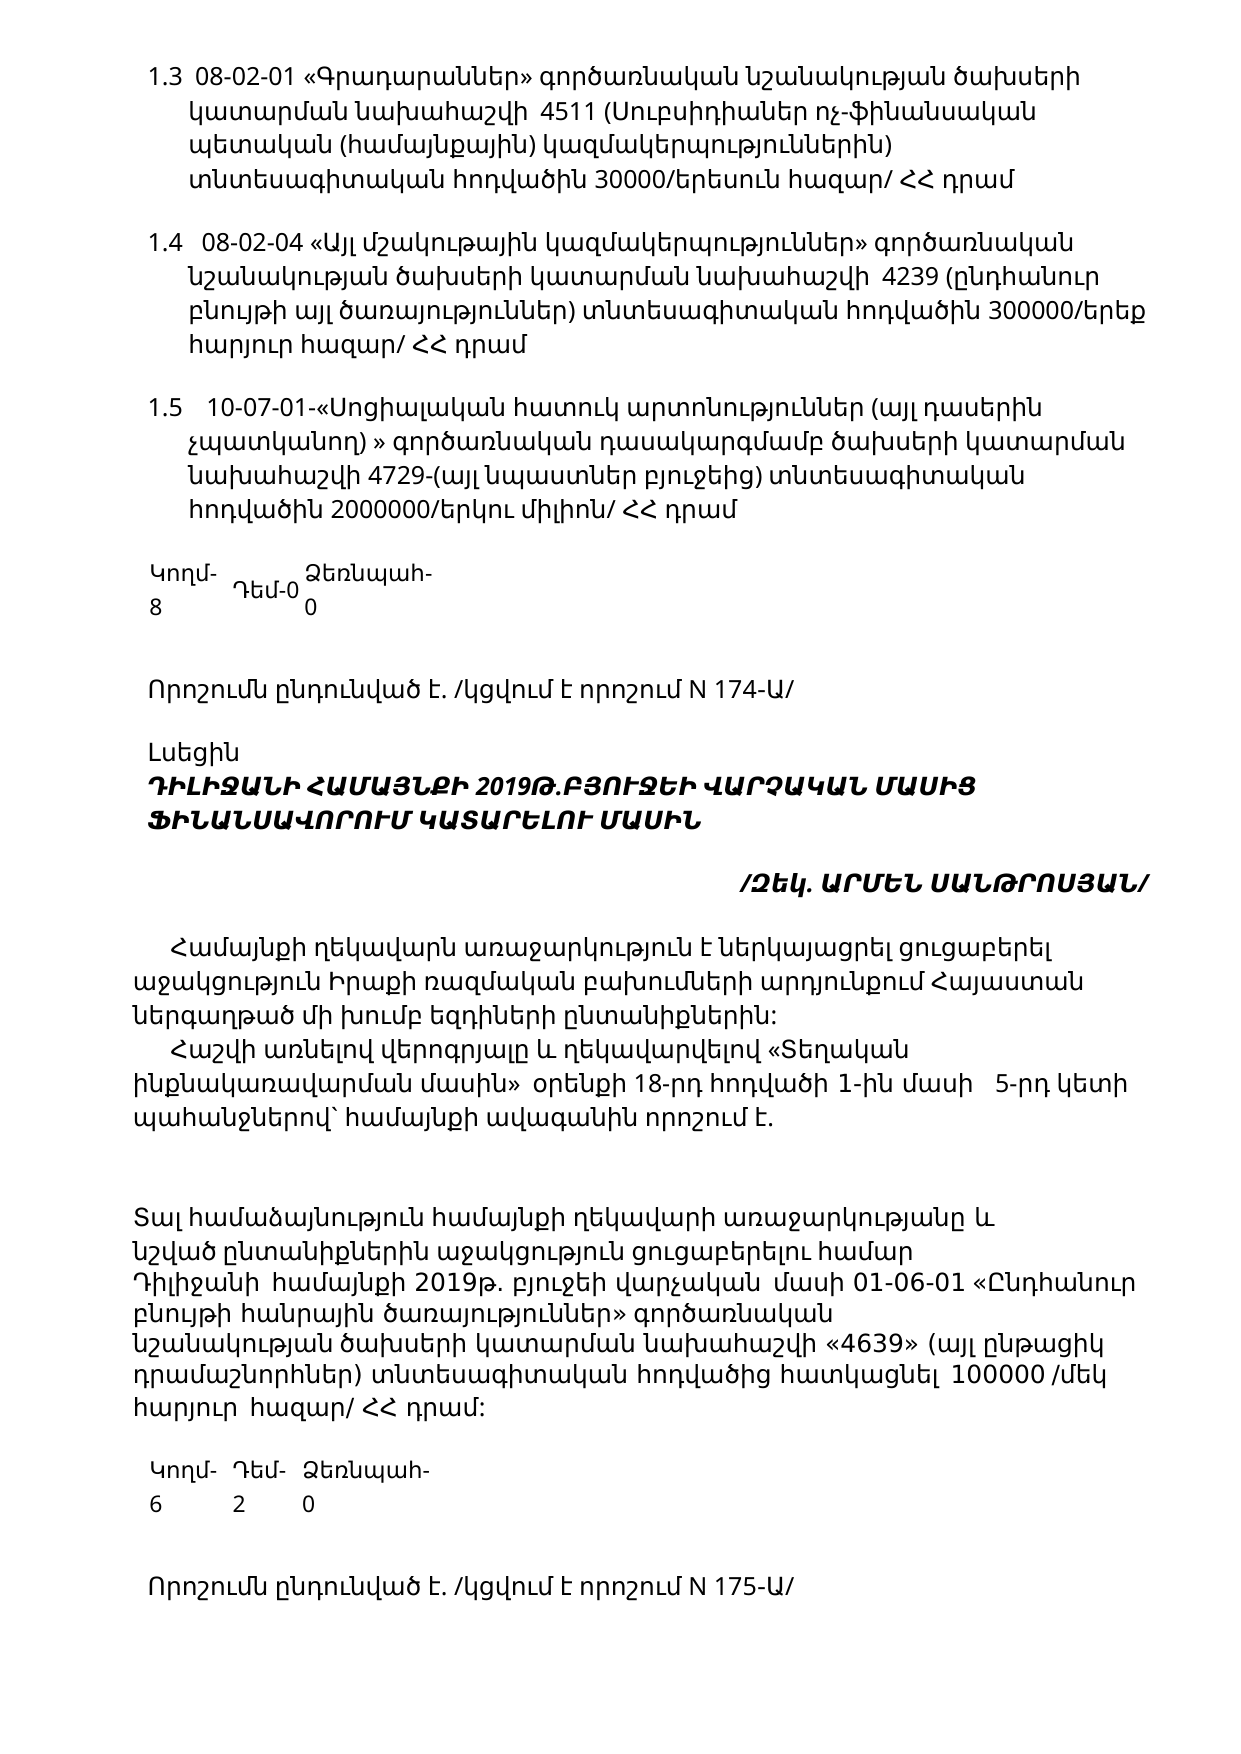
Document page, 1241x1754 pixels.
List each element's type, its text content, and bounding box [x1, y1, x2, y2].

table_header Դեմ-2 [231, 1453, 300, 1540]
text Տալ համաձայնություն համայնքի ղեկավարի առաջարկությանը և նշված ընտանիքներին աջակցություն ցուցաբերելու համար Դիլիջանի համայնքի 2019թ. բյուջեի վարչական մասի 01-06-01 «Ընդհանուր բնույթի հանրային ծառայություններ» գործառնական նշանակության ծախսերի կատարման նախահաշվի «4639» (այլ ընթացիկ դրամաշնորհներ) տնտեսագիտական հոդվածից հատկացնել 100000 /մեկ հարյուր հազար/ ՀՀ դրամ: [133, 1199, 1151, 1424]
text 1.3 08-02-01 «Գրադարաններ» գործառնական նշանակության ծախսերի կատարման նախահաշվի 4511 (Սուբսիդիաներ ոչ-ֆինանսական պետական (hամայնքային) կազմակերպություններին) տնտեսագիտական հոդվածին 30000/երեսուն հազար/ ՀՀ դրամ [147, 59, 1151, 195]
table_header Ձեռնպահ-0 [303, 555, 436, 642]
text Համայնքի ղեկավարն առաջարկություն է ներկայացրել ցուցաբերել աջակցություն Իրաքի ռազմական բախումների արդյունքում Հայաստան ներգաղթած մի խումբ եզդիների ընտանիքներին: [133, 929, 1151, 1031]
text 1.5 10-07-01-«Սոցիալական հատուկ արտոնություններ (այլ դասերին չպատկանող) » գործառնական դասակարգմամբ ծախսերի կատարման նախահաշվի 4729-(այլ նպաստներ բյուջեից) տնտեսագիտական հոդվածին 2000000/երկու միլիոն/ ՀՀ դրամ [147, 390, 1151, 526]
text Հաշվի առնելով վերոգրյալը և ղեկավարվելով «Տեղական ինքնակառավարման մասին» օրենքի 18-րդ հոդվածի 1-ին մասի 5-րդ կետի պահանջներով` համայնքի ավագանին որոշում է. [133, 1031, 1151, 1133]
text 1.4 08-02-04 «Այլ մշակութային կազմակերպություններ» գործառնական նշանակության ծախսերի կատարման նախահաշվի 4239 (ընդհանուր բնույթի այլ ծառայություններ) տնտեսագիտական հոդվածին 300000/երեք հարյուր հազար/ ՀՀ դրամ [147, 224, 1151, 361]
text Որոշումն ընդունված է. /կցվում է որոշում N 174-Ա/ [147, 671, 1151, 705]
table_header Կողմ-6 [148, 1453, 231, 1540]
table_header Կողմ-8 [148, 555, 231, 642]
text /Զեկ. ԱՐՄԵՆ ՍԱՆԹՐՈՍՅԱՆ/ [147, 866, 1151, 900]
text Լսեցին ԴԻԼԻՋԱՆԻ ՀԱՄԱՅՆՔԻ 2019Թ.ԲՅՈՒՋԵԻ ՎԱՐՉԱԿԱՆ ՄԱՍԻՑ ՖԻՆԱՆՍԱՎՈՐՈՒՄ ԿԱՏԱՐԵԼՈՒ ՄԱՍԻՆ [147, 734, 1151, 837]
table_header Ձեռնպահ-0 [300, 1453, 434, 1540]
text Որոշումն ընդունված է. /կցվում է որոշում N 175-Ա/ [147, 1569, 1151, 1603]
table_header Դեմ-0 [231, 555, 302, 642]
